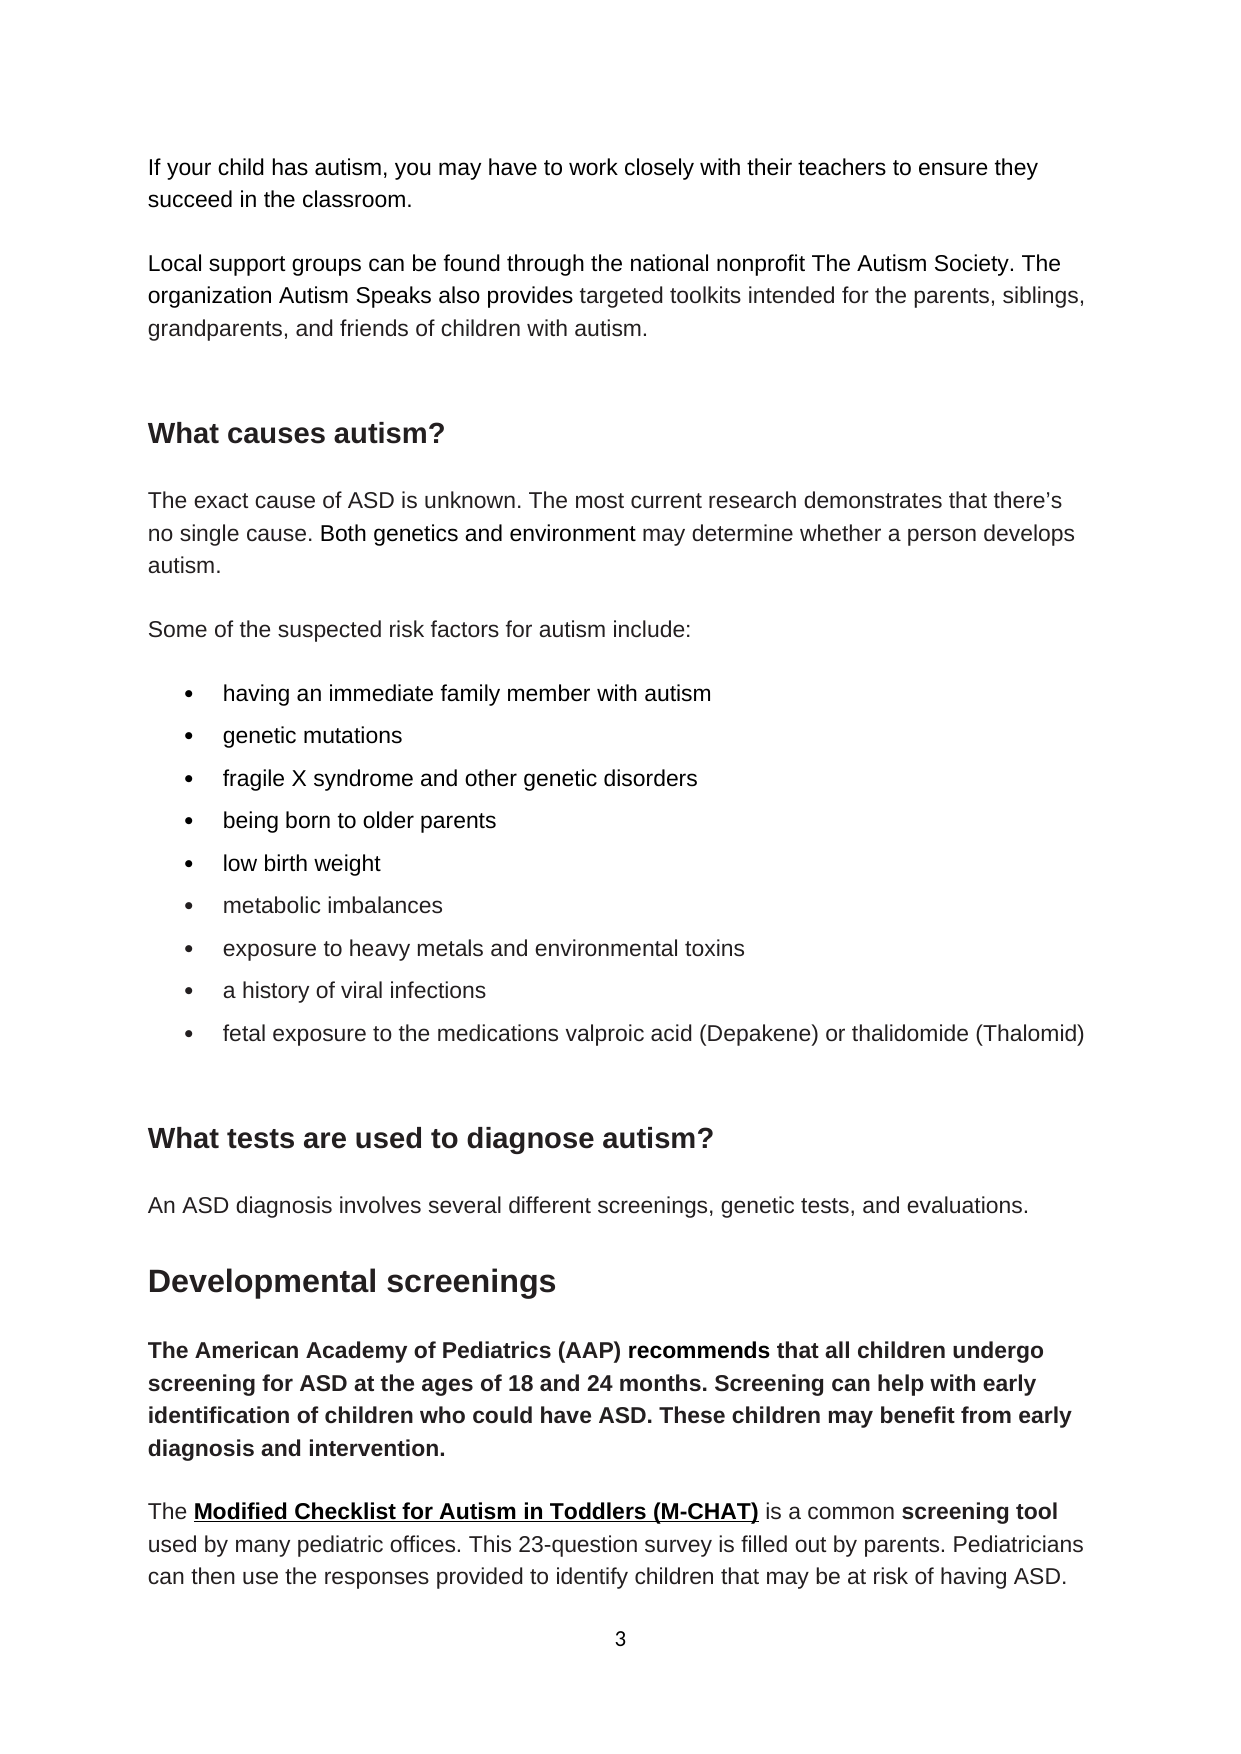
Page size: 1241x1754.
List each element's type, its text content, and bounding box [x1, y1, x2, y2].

list being born to older parents [185, 801, 1093, 834]
list fragile X syndrome and other genetic disorders [185, 759, 1093, 791]
text What causes autism? [148, 398, 1093, 450]
list having an immediate family member with autism [185, 674, 1093, 706]
list fetal exposure to the medications valproic acid (Depakene) or thalidomide (Thalomid) [185, 1014, 1093, 1046]
text What tests are used to diagnose autism? [148, 1103, 1093, 1155]
list exposure to heavy metals and environmental toxins [185, 929, 1093, 961]
list low birth weight [185, 844, 1093, 876]
list a history of viral infections [185, 971, 1093, 1004]
text The Modified Checklist for Autism in Toddlers (M-CHAT) is a common screening tool used by many pediatric offices. This 23-question survey is filled out by parents. Pediatricians can then use the responses provided to identify children that may be at risk of having ASD. [148, 1492, 1093, 1590]
text Developmental screenings [148, 1263, 1093, 1300]
text The exact cause of ASD is unknown. The most current research demonstrates that there’s no single cause. Both genetics and environment may determine whether a person develops autism. [148, 481, 1093, 579]
text Local support groups can be found through the national nonprofit The Autism Society. The organization Autism Speaks also provides targeted toolkits intended for the parents, siblings, grandparents, and friends of children with autism. [148, 244, 1093, 341]
text If your child has autism, you may have to work closely with their teachers to ensure they succeed in the classroom. [148, 148, 1093, 213]
text Some of the suspected risk factors for autism include: [148, 610, 1093, 643]
list metabolic imbalances [185, 886, 1093, 919]
list genetic mutations [185, 716, 1093, 749]
text An ASD diagnosis involves several different screenings, genetic tests, and evaluations. [148, 1186, 1093, 1219]
text The American Academy of Pediatrics (AAP) recommends that all children undergo screening for ASD at the ages of 18 and 24 months. Screening can help with early identification of children who could have ASD. These children may benefit from early diagnosis and intervention. [148, 1331, 1093, 1461]
